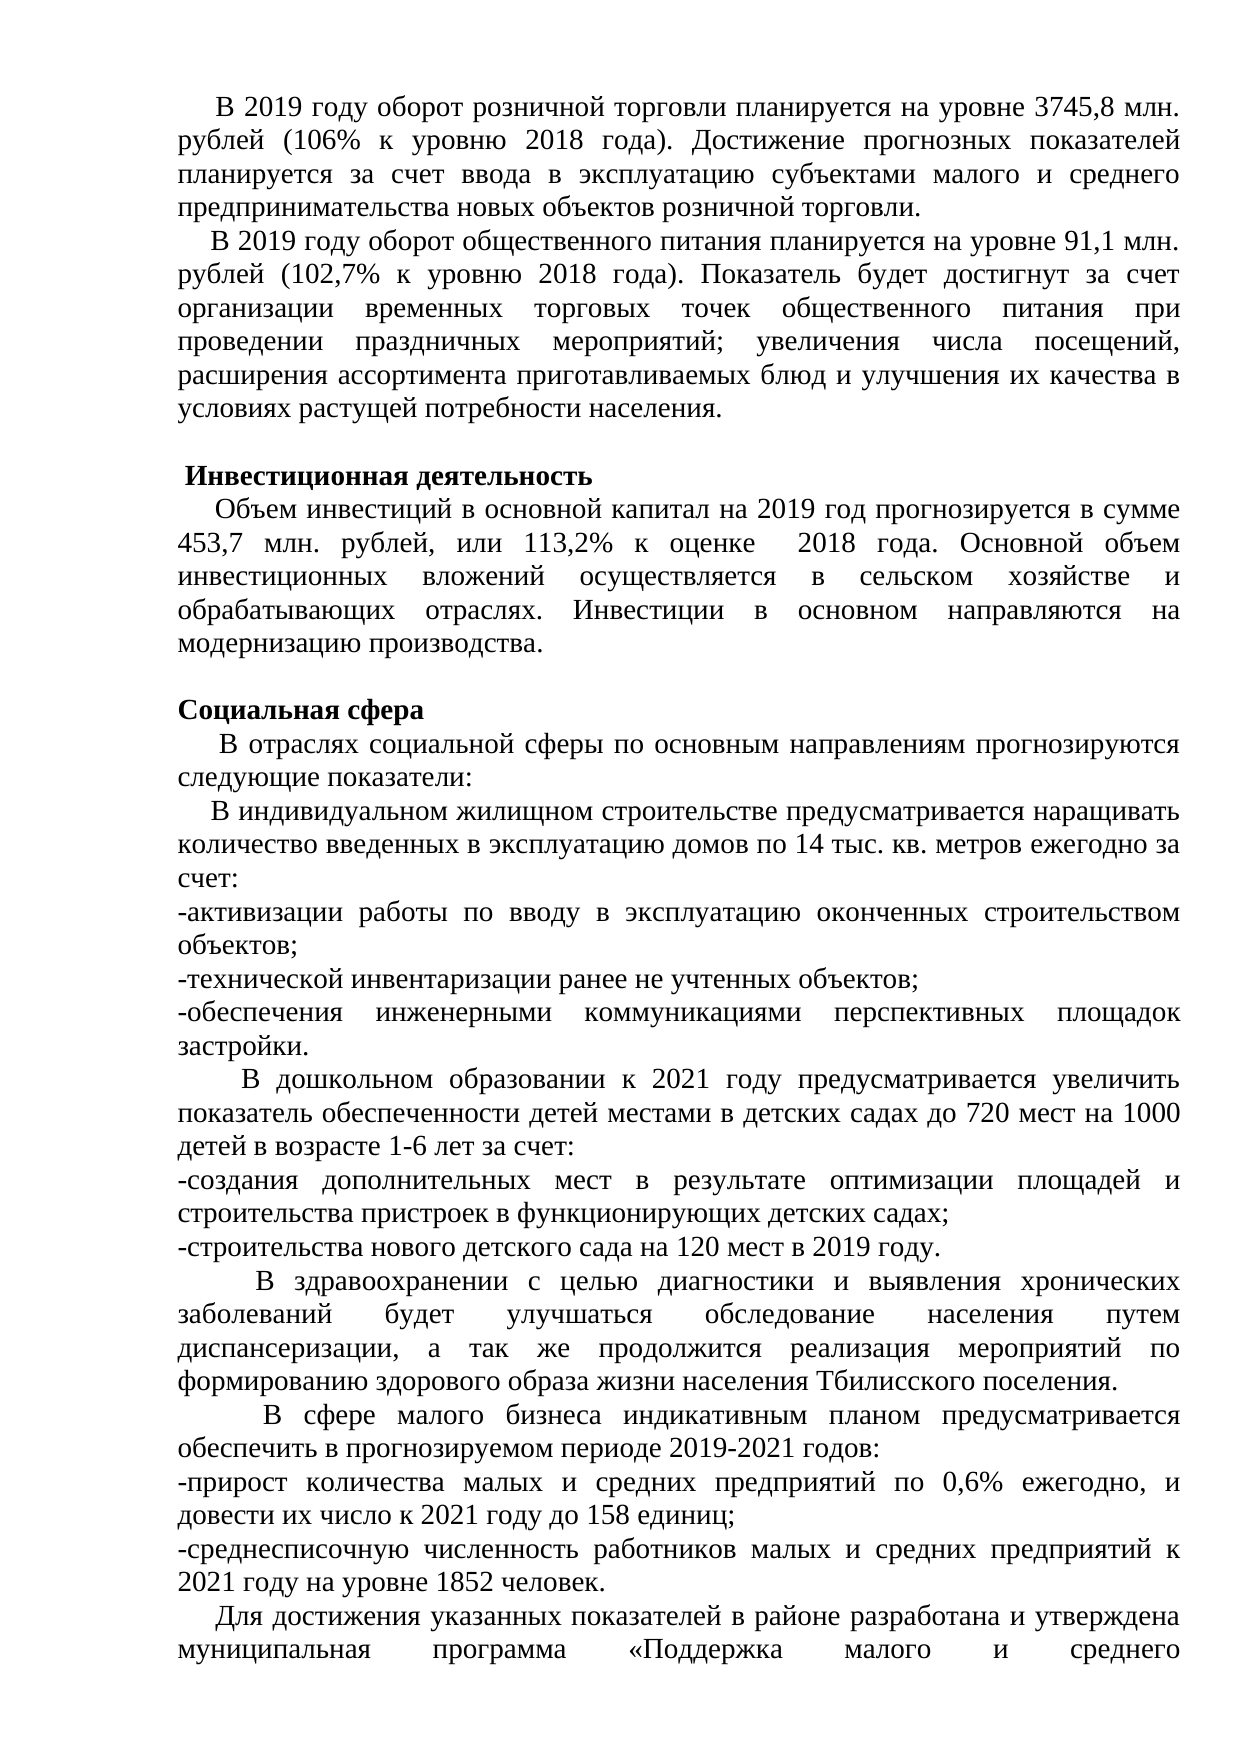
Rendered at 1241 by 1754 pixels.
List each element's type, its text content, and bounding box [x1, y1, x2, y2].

text -прирост количества малых и средних предприятий по 0,6% ежегодно, и довести их число к 2021 году до 158 единиц; [177, 1464, 1181, 1531]
text -строительства нового детского сада на 120 мест в 2019 году. [177, 1229, 1181, 1263]
text Инвестиционная деятельность [177, 458, 1181, 491]
text В индивидуальном жилищном строительстве предусматривается наращивать количество введенных в эксплуатацию домов по 14 тыс. кв. метров ежегодно за счет: [177, 793, 1181, 894]
text В 2019 году оборот общественного питания планируется на уровне 91,1 млн. рублей (102,7% к уровню 2018 года). Показатель будет достигнут за счет организации временных торговых точек общественного питания при проведении праздничных мероприятий; увеличения числа посещений, расширения ассортимента приготавливаемых блюд и улучшения их качества в условиях растущей потребности населения. [177, 223, 1181, 424]
text -технической инвентаризации ранее не учтенных объектов; [177, 961, 1181, 994]
text -обеспечения инженерными коммуникациями перспективных площадок застройки. [177, 994, 1181, 1061]
text -среднесписочную численность работников малых и средних предприятий к 2021 году на уровне 1852 человек. [177, 1531, 1181, 1598]
text Объем инвестиций в основной капитал на 2019 год прогнозируется в сумме 453,7 млн. рублей, или 113,2% к оценке 2018 года. Основной объем инвестиционных вложений осуществляется в сельском хозяйстве и обрабатывающих отраслях. Инвестиции в основном направляются на модернизацию производства. [177, 491, 1181, 659]
text Социальная сфера [177, 692, 1181, 726]
text -активизации работы по вводу в эксплуатацию оконченных строительством объектов; [177, 894, 1181, 961]
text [177, 1598, 1181, 1665]
text В дошкольном образовании к 2021 году предусматривается увеличить показатель обеспеченности детей местами в детских садах до 720 мест на 1000 детей в возрасте 1-6 лет за счет: [177, 1061, 1181, 1162]
text В 2019 году оборот розничной торговли планируется на уровне 3745,8 млн. рублей (106% к уровню 2018 года). Достижение прогнозных показателей планируется за счет ввода в эксплуатацию субъектами малого и среднего предпринимательства новых объектов розничной торговли. [177, 89, 1181, 223]
text В здравоохранении с целью диагностики и выявления хронических заболеваний будет улучшаться обследование населения путем диспансеризации, а так же продолжится реализация мероприятий по формированию здорового образа жизни населения Тбилисского поселения. [177, 1263, 1181, 1397]
text -создания дополнительных мест в результате оптимизации площадей и строительства пристроек в функционирующих детских садах; [177, 1162, 1181, 1229]
text В сфере малого бизнеса индикативным планом предусматривается обеспечить в прогнозируемом периоде 2019-2021 годов: [177, 1397, 1181, 1464]
text В отраслях социальной сферы по основным направлениям прогнозируются следующие показатели: [177, 726, 1181, 793]
